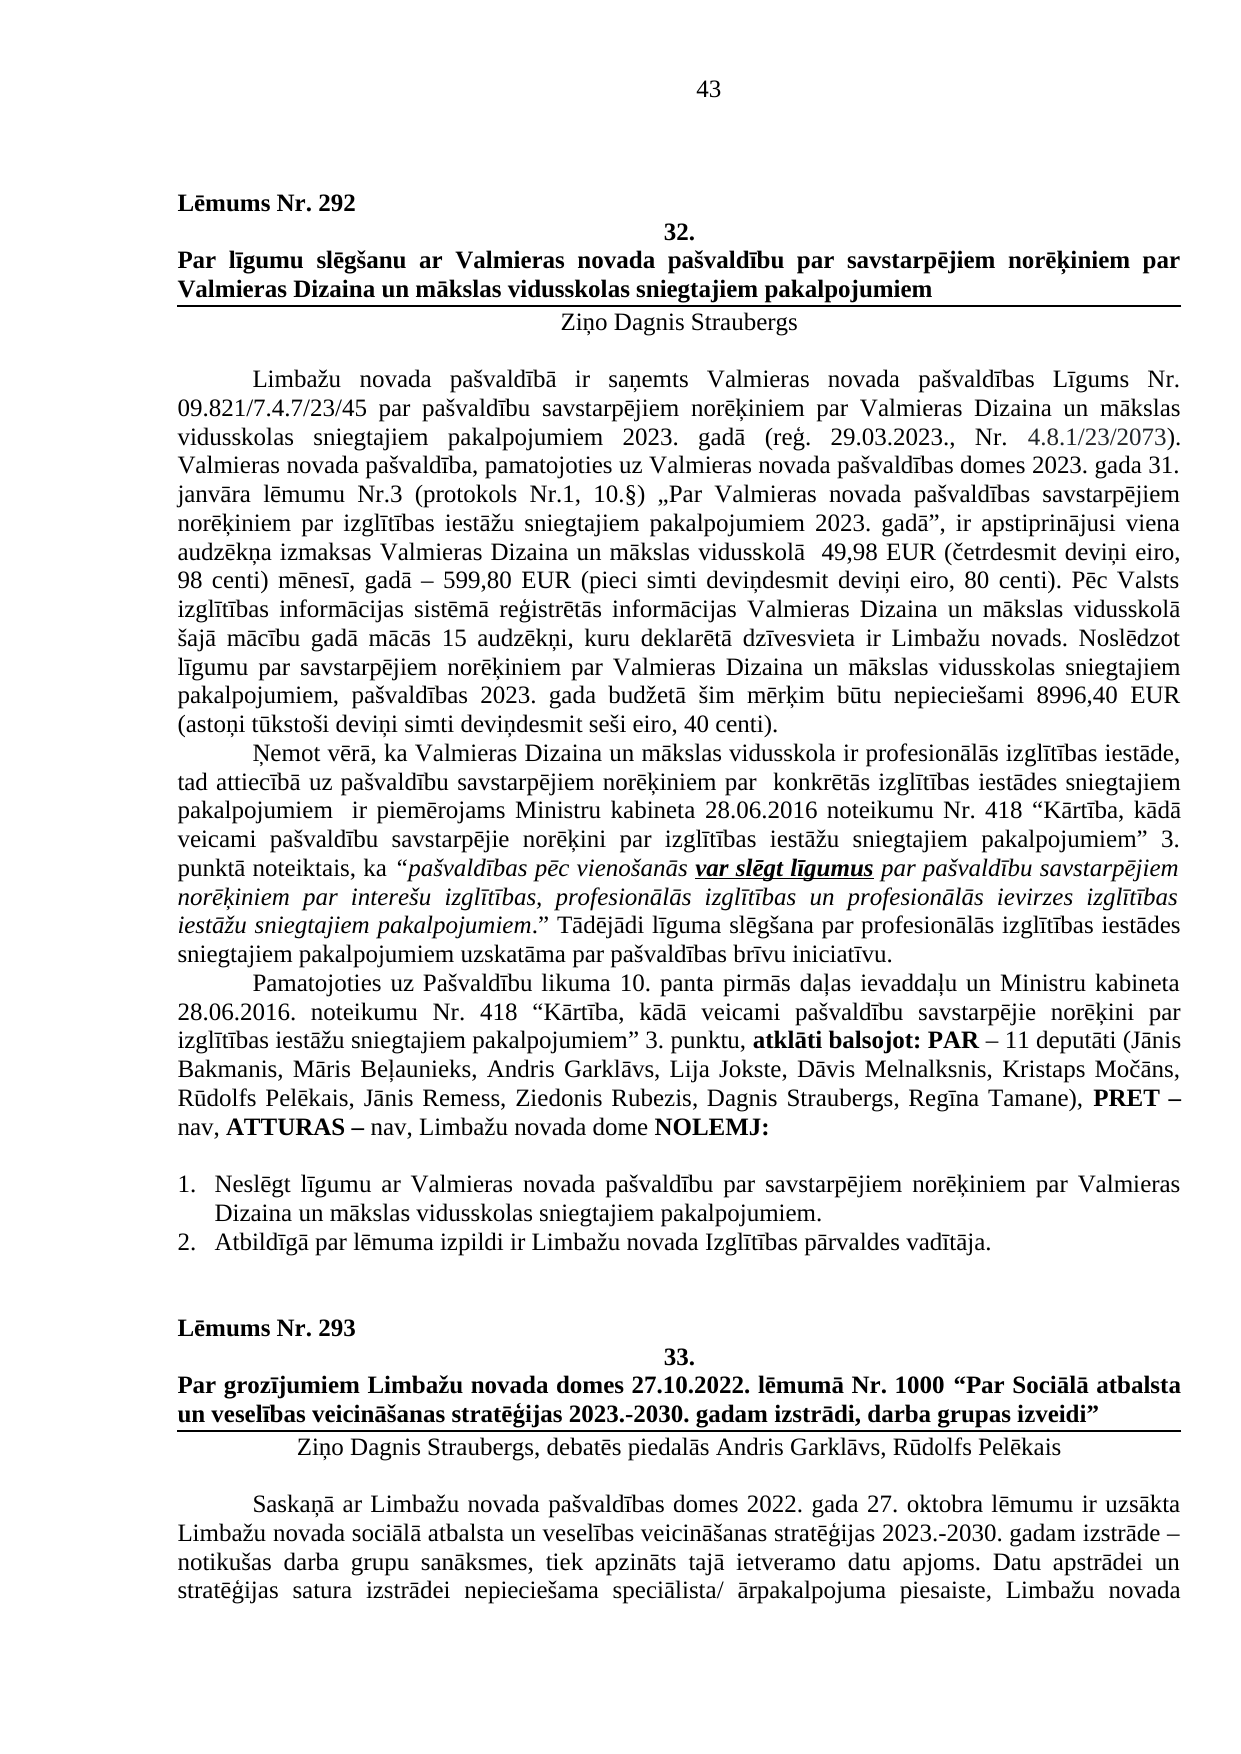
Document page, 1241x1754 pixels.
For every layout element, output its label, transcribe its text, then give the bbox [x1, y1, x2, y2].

text Lēmums Nr. 292 [177, 188, 1181, 217]
text Par līgumu slēgšanu ar Valmieras novada pašvaldību par savstarpējiem norēķiniem par Valmieras Dizaina un mākslas vidusskolas sniegtajiem pakalpojumiem [177, 246, 1181, 305]
text Ziņo Dagnis Straubergs [177, 307, 1181, 336]
text Limbažu novada pašvaldībā ir saņemts Valmieras novada pašvaldības Līgums Nr. 09.821/7.4.7/23/45 par pašvaldību savstarpējiem norēķiniem par Valmieras Dizaina un mākslas vidusskolas sniegtajiem pakalpojumiem 2023. gadā (reģ. 29.03.2023., Nr. 4.8.1/23/2073). Valmieras novada pašvaldība, pamatojoties uz Valmieras novada pašvaldības domes 2023. gada 31. janvāra lēmumu Nr.3 (protokols Nr.1, 10.§) „Par Valmieras novada pašvaldības savstarpējiem norēķiniem par izglītības iestāžu sniegtajiem pakalpojumiem 2023. gadā”, ir apstiprinājusi viena audzēkņa izmaksas Valmieras Dizaina un mākslas vidusskolā 49,98 EUR (četrdesmit deviņi eiro, 98 centi) mēnesī, gadā – 599,80 EUR (pieci simti deviņdesmit deviņi eiro, 80 centi). Pēc Valsts izglītības informācijas sistēmā reģistrētās informācijas Valmieras Dizaina un mākslas vidusskolā šajā mācību gadā mācās 15 audzēkņi, kuru deklarētā dzīvesvieta ir Limbažu novads. Noslēdzot līgumu par savstarpējiem norēķiniem par Valmieras Dizaina un mākslas vidusskolas sniegtajiem pakalpojumiem, pašvaldības 2023. gada budžetā šim mērķim būtu nepieciešami 8996,40 EUR (astoņi tūkstoši deviņi simti deviņdesmit seši eiro, 40 centi). [177, 364, 1181, 738]
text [177, 1489, 1181, 1604]
text Ziņo Dagnis Straubergs, debatēs piedalās Andris Garklāvs, Rūdolfs Pelēkais [177, 1432, 1181, 1460]
text Lēmums Nr. 293 [177, 1313, 1181, 1342]
list Neslēgt līgumu ar Valmieras novada pašvaldību par savstarpējiem norēķiniem par Valmieras Dizaina un mākslas vidusskolas sniegtajiem pakalpojumiem. [177, 1169, 1181, 1227]
text Pamatojoties uz Pašvaldību likuma 10. panta pirmās daļas ievaddaļu un Ministru kabineta 28.06.2016. noteikumu Nr. 418 “Kārtība, kādā veicami pašvaldību savstarpējie norēķini par izglītības iestāžu sniegtajiem pakalpojumiem” 3. punktu, atklāti balsojot: PAR – 11 deputāti (Jānis Bakmanis, Māris Beļaunieks, Andris Garklāvs, Lija Jokste, Dāvis Melnalksnis, Kristaps Močāns, Rūdolfs Pelēkais, Jānis Remess, Ziedonis Rubezis, Dagnis Straubergs, Regīna Tamane), PRET – nav, ATTURAS – nav, Limbažu novada dome NOLEMJ: [177, 968, 1181, 1141]
text Par grozījumiem Limbažu novada domes 27.10.2022. lēmumā Nr. 1000 “Par Sociālā atbalsta un veselības veicināšanas stratēģijas 2023.-2030. gadam izstrādi, darba grupas izveidi” [177, 1371, 1181, 1430]
text Ņemot vērā, ka Valmieras Dizaina un mākslas vidusskola ir profesionālās izglītības iestāde, tad attiecībā uz pašvaldību savstarpējiem norēķiniem par konkrētās izglītības iestādes sniegtajiem pakalpojumiem ir piemērojams Ministru kabineta 28.06.2016 noteikumu Nr. 418 “Kārtība, kādā veicami pašvaldību savstarpējie norēķini par izglītības iestāžu sniegtajiem pakalpojumiem” 3. punktā noteiktais, ka “pašvaldības pēc vienošanās var slēgt līgumus par pašvaldību savstarpējiem norēķiniem par interešu izglītības, profesionālās izglītības un profesionālās ievirzes izglītības iestāžu sniegtajiem pakalpojumiem.” Tādējādi līguma slēgšana par profesionālās izglītības iestādes sniegtajiem pakalpojumiem uzskatāma par pašvaldības brīvu iniciatīvu. [177, 738, 1181, 968]
text 32. [177, 217, 1181, 246]
list Atbildīgā par lēmuma izpildi ir Limbažu novada Izglītības pārvaldes vadītāja. [177, 1227, 1181, 1256]
text 33. [177, 1342, 1181, 1371]
